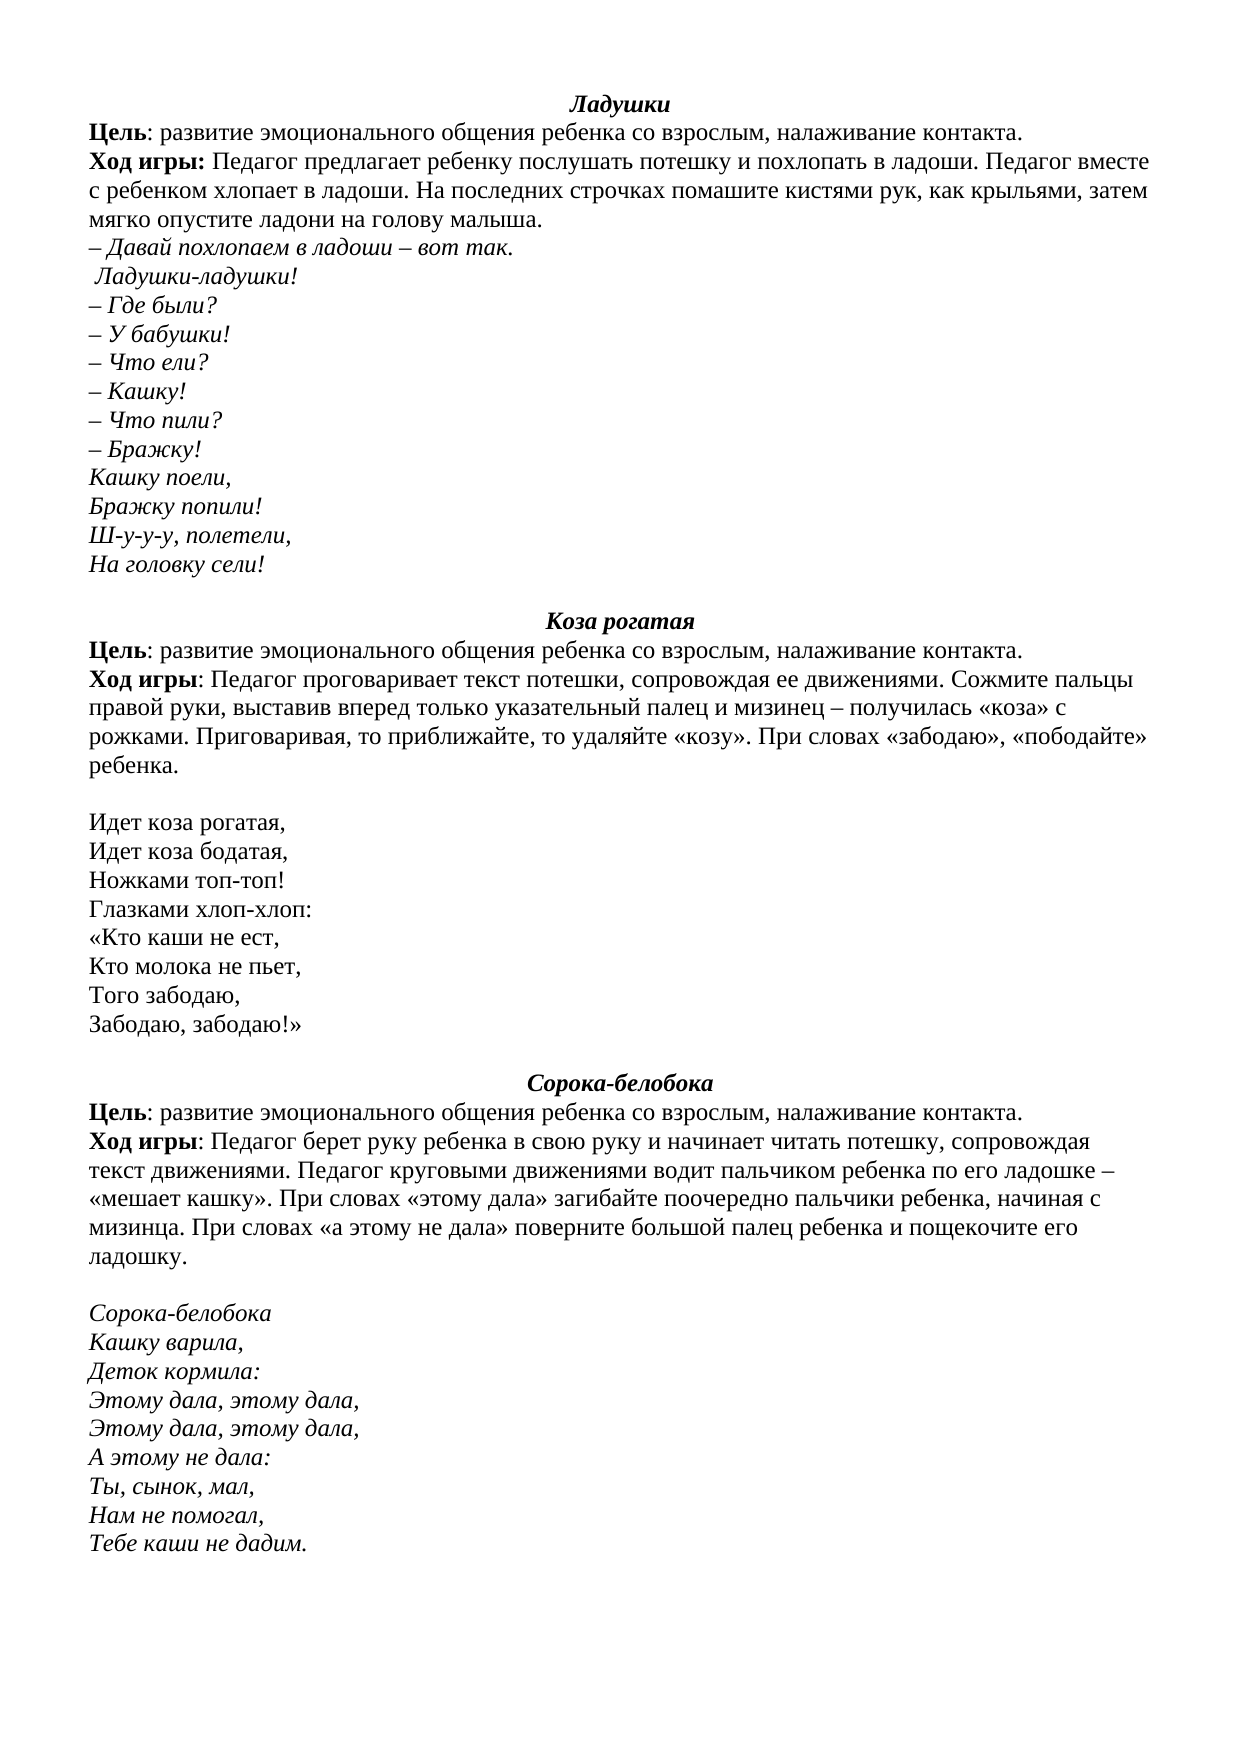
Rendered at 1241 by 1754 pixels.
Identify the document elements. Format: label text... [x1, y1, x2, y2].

text – Давай похлопаем в ладоши – вот так. [89, 232, 1152, 261]
subtitle Идет коза рогатая, Идет коза бодатая, Ножками топ-топ! Глазками хлоп-хлоп: «Кто каши не ест, Кто молока не пьет, Того забодаю, Забодаю, забодаю!» [89, 779, 1152, 1068]
text Ход игры: Педагог берет руку ребенка в свою руку и начинает читать потешку, сопровождая текст движениями. Педагог круговыми движениями водит пальчиком ребенка по его ладошке – «мешает кашку». При словах «этому дала» загибайте поочередно пальчики ребенка, начиная с мизинца. При словах «а этому не дала» поверните большой палец ребенка и пощекочите его ладошку. [89, 1126, 1152, 1270]
text Ладушки-ладушки! – Где были? – У бабушки! – Что ели? – Кашку! – Что пили? – Бражку! Кашку поели, Бражку попили! Ш-у-у-у, полетели, На головку сели! [89, 261, 1152, 606]
subtitle Ладушки [89, 89, 1152, 117]
text Цель: развитие эмоционального общения ребенка со взрослым, налаживание контакта. [89, 117, 1152, 146]
text Ход игры: Педагог предлагает ребенку послушать потешку и похлопать в ладоши. Педагог вместе с ребенком хлопает в ладоши. На последних строчках помашите кистями рук, как крыльями, затем мягко опустите ладони на голову малыша. [89, 146, 1152, 232]
subtitle Сорока-белобока [89, 1068, 1152, 1097]
text Сорока-белобока Кашку варила, Деток кормила: Этому дала, этому дала, Этому дала, этому дала, А этому не дала: Ты, сынок, мал, Нам не помогал, Тебе каши не дадим. [89, 1270, 1152, 1586]
text Цель: развитие эмоционального общения ребенка со взрослым, налаживание контакта. [89, 635, 1152, 664]
text Цель: развитие эмоционального общения ребенка со взрослым, налаживание контакта. [89, 1097, 1152, 1126]
subtitle Коза рогатая [89, 606, 1152, 635]
text Ход игры: Педагог проговаривает текст потешки, сопровождая ее движениями. Сожмите пальцы правой руки, выставив вперед только указательный палец и мизинец – получилась «коза» с рожками. Приговаривая, то приближайте, то удаляйте «козу». При словах «забодаю», «пободайте» ребенка. [89, 664, 1152, 779]
